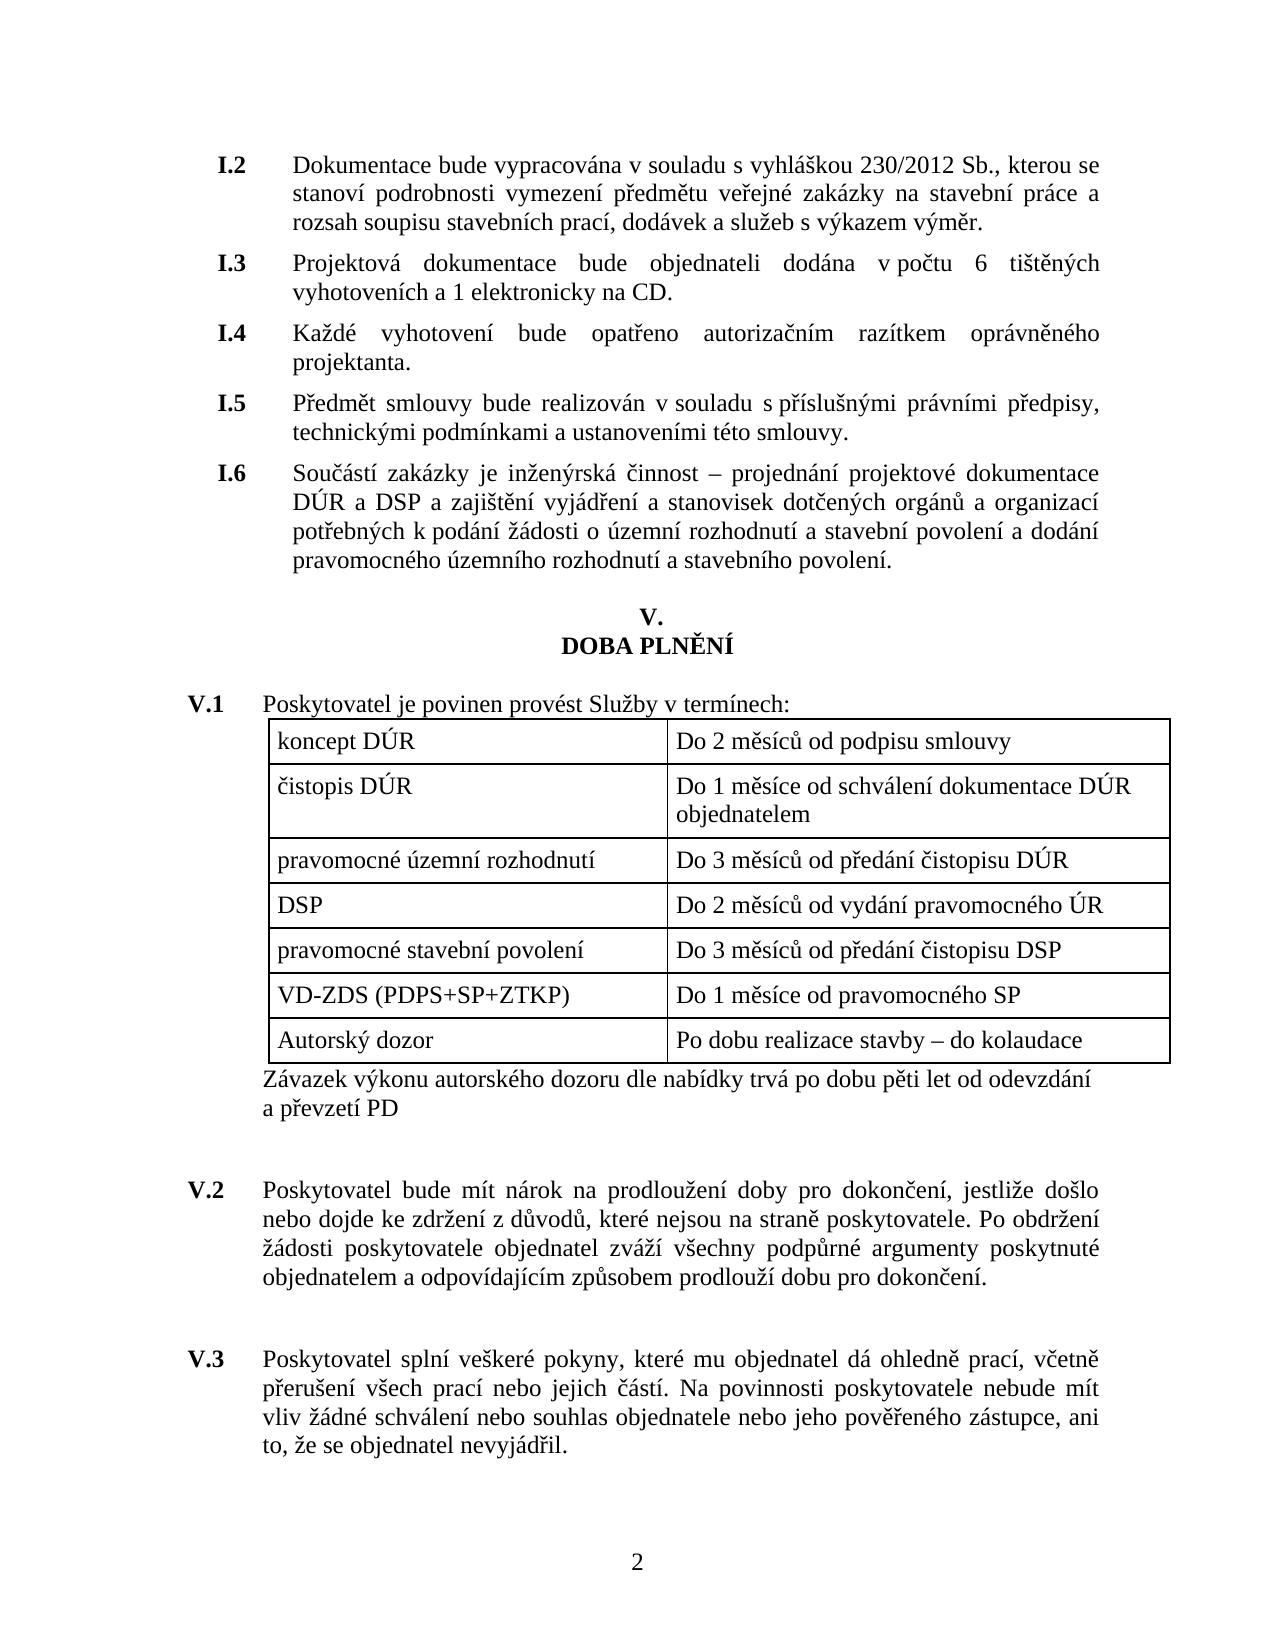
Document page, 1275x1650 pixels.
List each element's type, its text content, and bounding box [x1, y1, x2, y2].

list Každé vyhotovení bude opatřeno autorizačním razítkem oprávněného projektanta. [217, 318, 1100, 376]
table_header koncept DÚR [270, 720, 667, 763]
list Poskytovatel splní veškeré pokyny, které mu objednatel dá ohledně prací, včetně přerušení všech prací nebo jejich částí. Na povinnosti poskytovatele nebude mít vliv žádné schválení nebo souhlas objednatele nebo jeho pověřeného zástupce, ani to, že se objednatel nevyjádřil. [187, 1344, 1100, 1459]
table_cell Do 3 měsíců od předání čistopisu DSP [668, 929, 1169, 972]
list Poskytovatel je povinen provést Služby v termínech: [187, 689, 1100, 718]
table_cell Do 3 měsíců od předání čistopisu DÚR [668, 839, 1169, 882]
table_cell Do 1 měsíce od schválení dokumentace DÚR objednatelem [668, 765, 1169, 837]
table_cell Po dobu realizace stavby – do kolaudace [668, 1019, 1169, 1062]
table_cell VD-ZDS (PDPS+SP+ZTKP) [270, 974, 667, 1017]
list Součástí zakázky je inženýrská činnost – projednání projektové dokumentace DÚR a DSP a zajištění vyjádření a stanovisek dotčených orgánů a organizací potřebných k podání žádosti o územní rozhodnutí a stavební povolení a dodání pravomocného územního rozhodnutí a stavebního povolení. [217, 458, 1100, 573]
table_header Do 2 měsíců od podpisu smlouvy [668, 720, 1169, 763]
list Projektová dokumentace bude objednateli dodána v počtu 6 tištěných vyhotoveních a 1 elektronicky na CD. [217, 248, 1100, 306]
list Poskytovatel bude mít nárok na prodloužení doby pro dokončení, jestliže došlo nebo dojde ke zdržení z důvodů, které nejsou na straně poskytovatele. Po obdržení žádosti poskytovatele objednatel zváží všechny podpůrné argumenty poskytnuté objednatelem a odpovídajícím způsobem prodlouží dobu pro dokončení. [187, 1176, 1100, 1291]
table_cell Do 1 měsíce od pravomocného SP [668, 974, 1169, 1017]
table_cell pravomocné územní rozhodnutí [270, 839, 667, 882]
list Dokumentace bude vypracována v souladu s vyhláškou 230/2012 Sb., kterou se stanoví podrobnosti vymezení předmětu veřejné zakázky na stavební práce a rozsah soupisu stavebních prací, dodávek a služeb s výkazem výměr. [217, 150, 1100, 236]
list Předmět smlouvy bude realizován v souladu s příslušnými právními předpisy, technickými podmínkami a ustanoveními této smlouvy. [217, 388, 1100, 446]
table_cell Autorský dozor [270, 1019, 667, 1062]
table_cell čistopis DÚR [270, 765, 667, 837]
table_cell pravomocné stavební povolení [270, 929, 667, 972]
list DOBA PLNĚNÍ [195, 602, 1100, 660]
table_cell Do 2 měsíců od vydání pravomocného ÚR [668, 884, 1169, 927]
table_cell DSP [270, 884, 667, 927]
text Závazek výkonu autorského dozoru dle nabídky trvá po dobu pěti let od odevzdání a převzetí PD [262, 1064, 1100, 1122]
